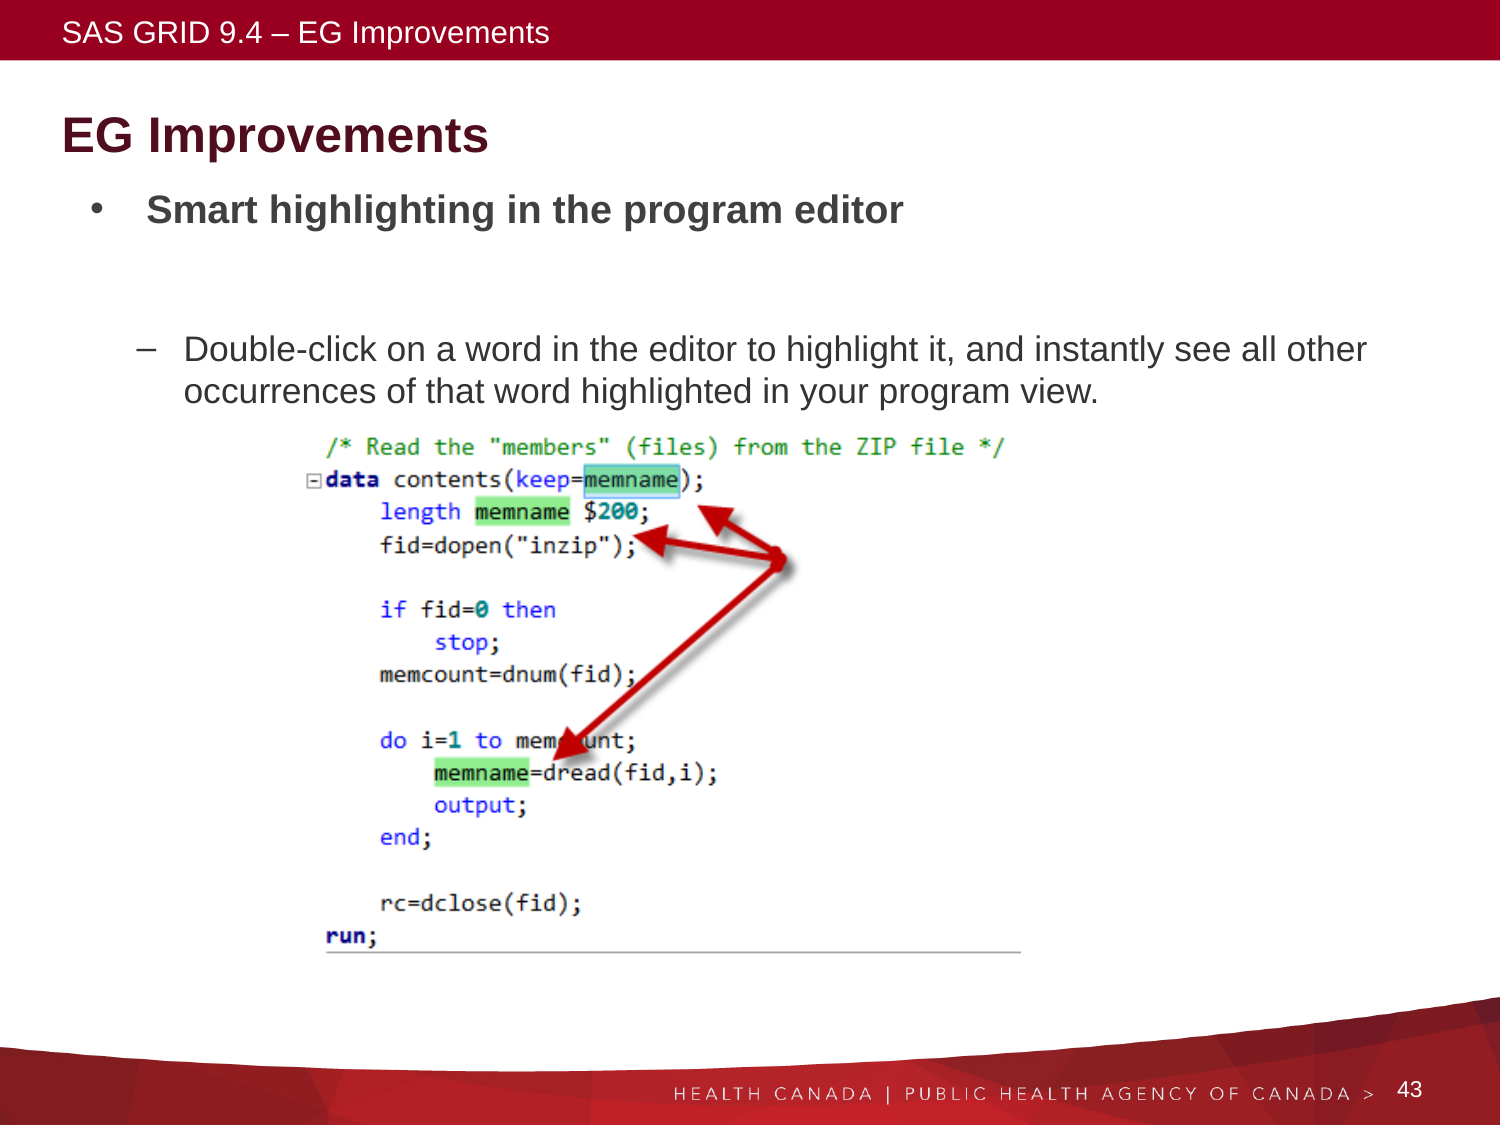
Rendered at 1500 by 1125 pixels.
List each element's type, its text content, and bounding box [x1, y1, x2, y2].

list SAS GRID 9.4 – EG Improvements [46, 4, 1455, 61]
picture [0, 61, 1500, 1125]
title EG Improvements [46, 71, 1455, 146]
list Double-click on a word in the editor to highlight it, and instantly see all other occurrences of that word highlighted in your program view. [46, 146, 1455, 486]
